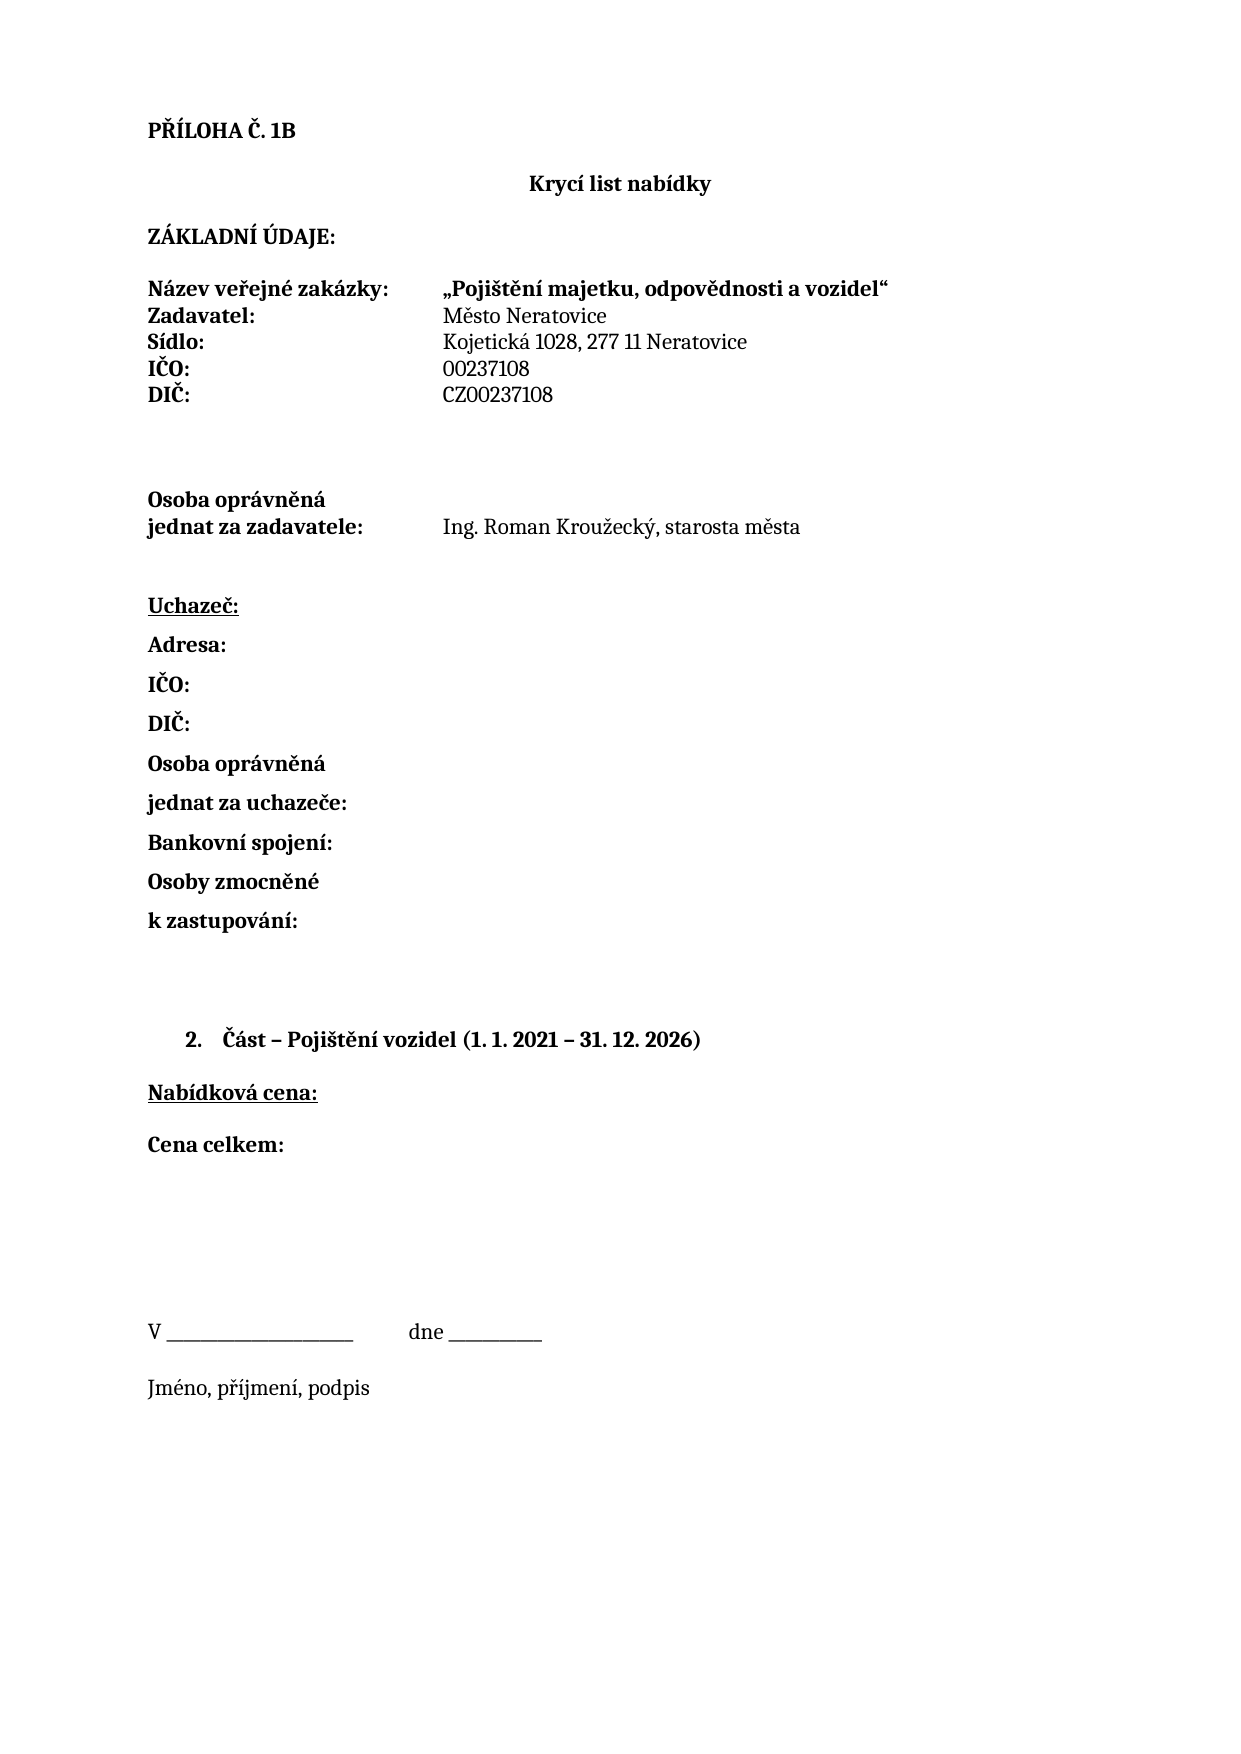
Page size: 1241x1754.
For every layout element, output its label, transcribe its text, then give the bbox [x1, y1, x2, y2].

text jednat za zadavatele: Ing. Roman Kroužecký, starosta města [148, 513, 1092, 540]
text jednat za uchazeče: [148, 790, 1092, 816]
text Uchazeč: [148, 592, 1092, 619]
text DIČ: CZ00237108 [148, 382, 1092, 408]
text Zadavatel: Město Neratovice [148, 303, 1092, 329]
text k zastupování: [148, 908, 1092, 935]
text Nabídková cena: [148, 1079, 1092, 1106]
list Část – Pojištění vozidel (1. 1. 2021 – 31. 12. 2026) [185, 1027, 1092, 1053]
text IČO: [148, 671, 1092, 698]
text Bankovní spojení: [148, 829, 1092, 856]
text Adresa: [148, 632, 1092, 658]
text Cena celkem: [148, 1132, 1092, 1159]
text Příloha č. 1B [148, 118, 1092, 144]
text Krycí list nabídky [148, 171, 1092, 197]
text Osoba oprávněná [148, 750, 1092, 777]
text Sídlo: Kojetická 1028, 277 11 Neratovice [148, 329, 1092, 355]
text Jméno, příjmení, podpis [148, 1374, 1092, 1401]
text V ______________________ dne ___________ [148, 1319, 1092, 1346]
text Název veřejné zakázky: „Pojištění majetku, odpovědnosti a vozidel“ [148, 276, 1092, 303]
text Osoby zmocněné [148, 869, 1092, 895]
text IČO: 00237108 [148, 355, 1092, 382]
text Osoba oprávněná [148, 487, 1092, 513]
text DIČ: [148, 711, 1092, 737]
text Základní údaje: [148, 223, 1092, 250]
